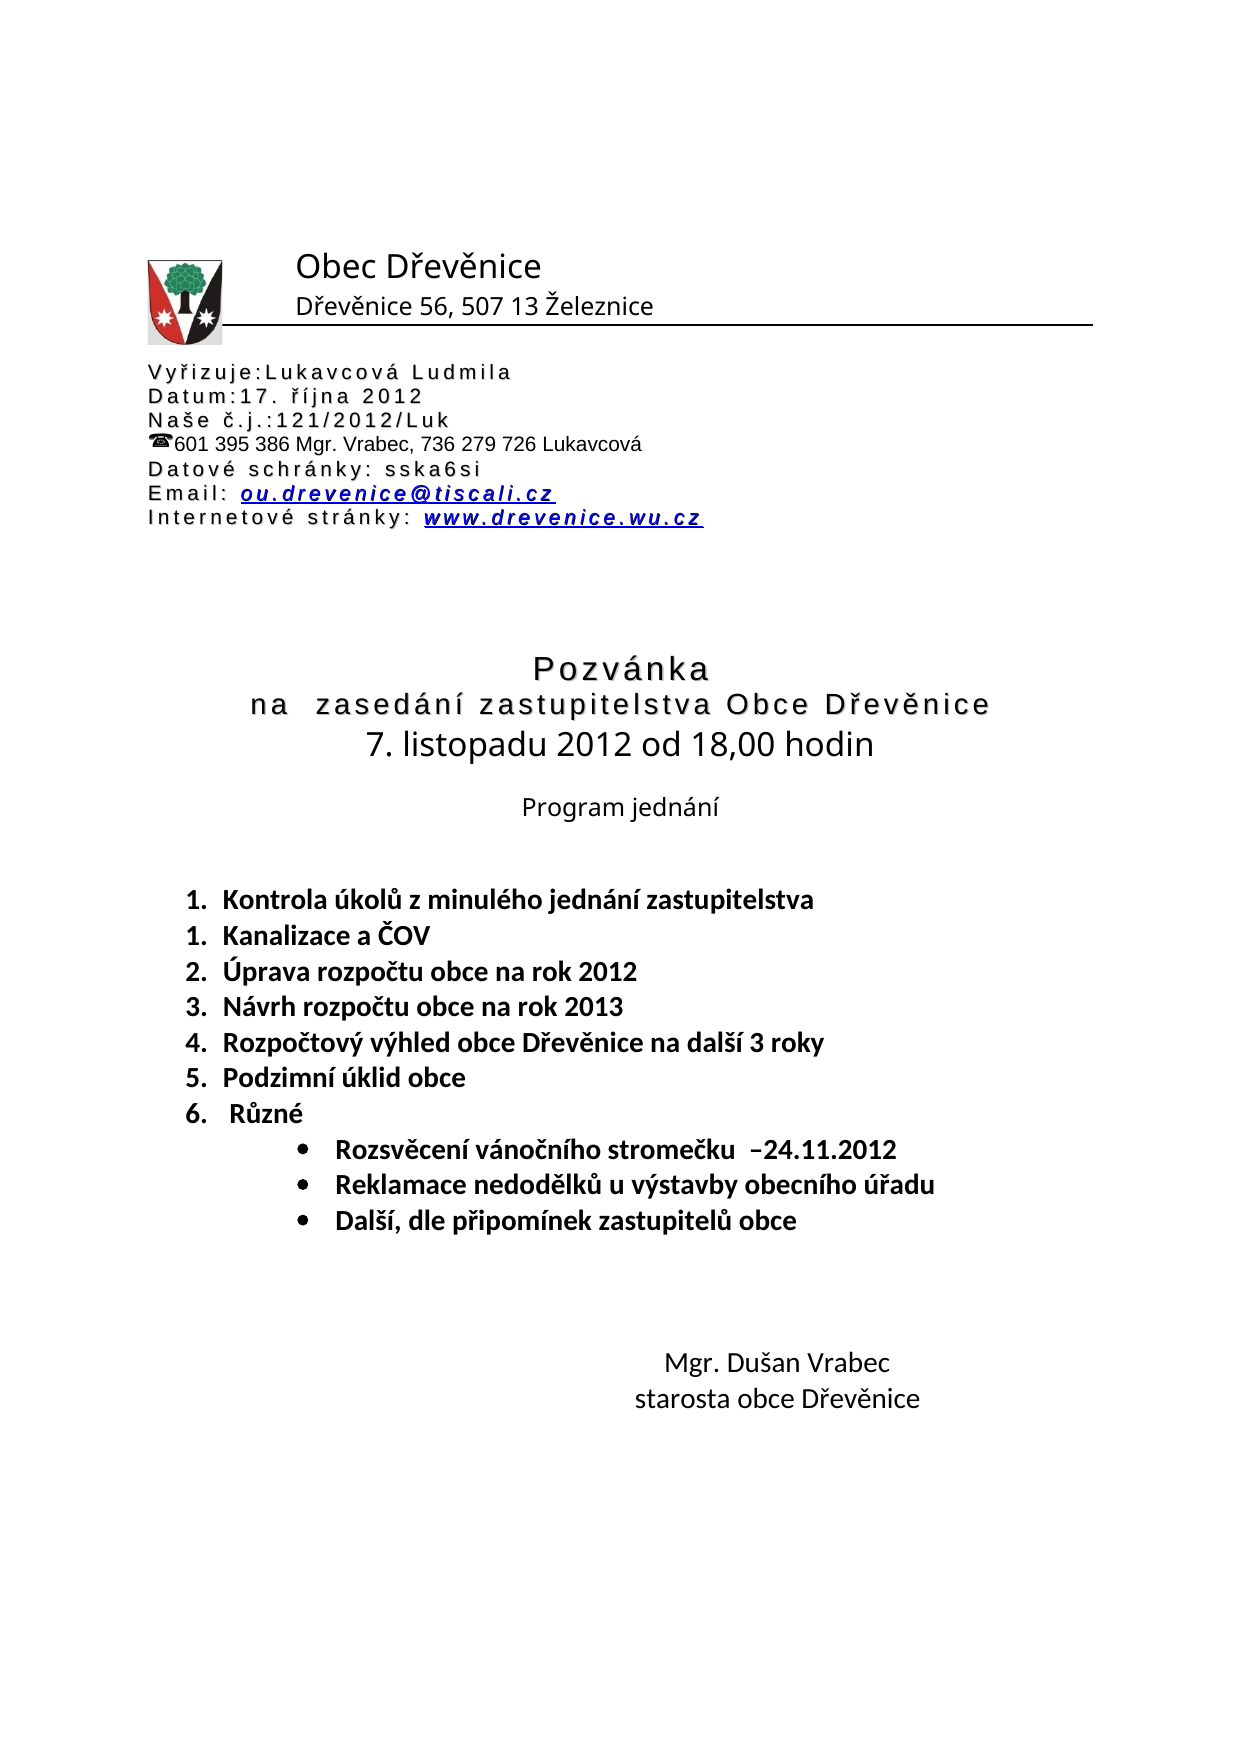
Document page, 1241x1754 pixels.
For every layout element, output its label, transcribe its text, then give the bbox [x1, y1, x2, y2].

text starosta obce Dřevěnice [148, 1380, 1093, 1416]
list Rozsvěcení vánočního stromečku –24.11.2012 [298, 1131, 1093, 1166]
title Naše č.j.:121/2012/Luk [148, 408, 1093, 432]
list Další, dle připomínek zastupitelů obce [298, 1202, 1093, 1238]
text Mgr. Dušan Vrabec [664, 1344, 1093, 1380]
title Vyřizuje:Lukavcová Ludmila [148, 360, 1093, 384]
text Dřevěnice 56, 507 13 Železnice [223, 288, 1093, 324]
text Obec Dřevěnice [148, 243, 1093, 288]
list Návrh rozpočtu obce na rok 2013 [185, 988, 1093, 1024]
list Různé [185, 1095, 1093, 1131]
title Internetové stránky: www.drevenice.wu.cz [148, 505, 1093, 529]
list Úprava rozpočtu obce na rok 2012 [185, 953, 1093, 988]
text Program jednání [148, 790, 1093, 824]
list Kanalizace a ČOV [185, 917, 1093, 953]
list Kontrola úkolů z minulého jednání zastupitelstva [185, 881, 1093, 917]
title Datum:17. října 2012 [148, 384, 1093, 408]
title Pozvánka [148, 648, 1093, 687]
text 7. listopadu 2012 od 18,00 hodin [148, 721, 1093, 766]
text 601 395 386 Mgr. Vrabec, 736 279 726 Lukavcová [148, 432, 1093, 457]
title Datové schránky: sska6si [148, 457, 1093, 481]
picture [147, 260, 223, 345]
title Email: ou.drevenice@tiscali.cz [148, 481, 1093, 505]
list Rozpočtový výhled obce Dřevěnice na další 3 roky [185, 1024, 1093, 1059]
title na zasedání zastupitelstva Obce Dřevěnice [148, 687, 1093, 721]
list Podzimní úklid obce [185, 1059, 1093, 1095]
list Reklamace nedodělků u výstavby obecního úřadu [298, 1166, 1093, 1202]
